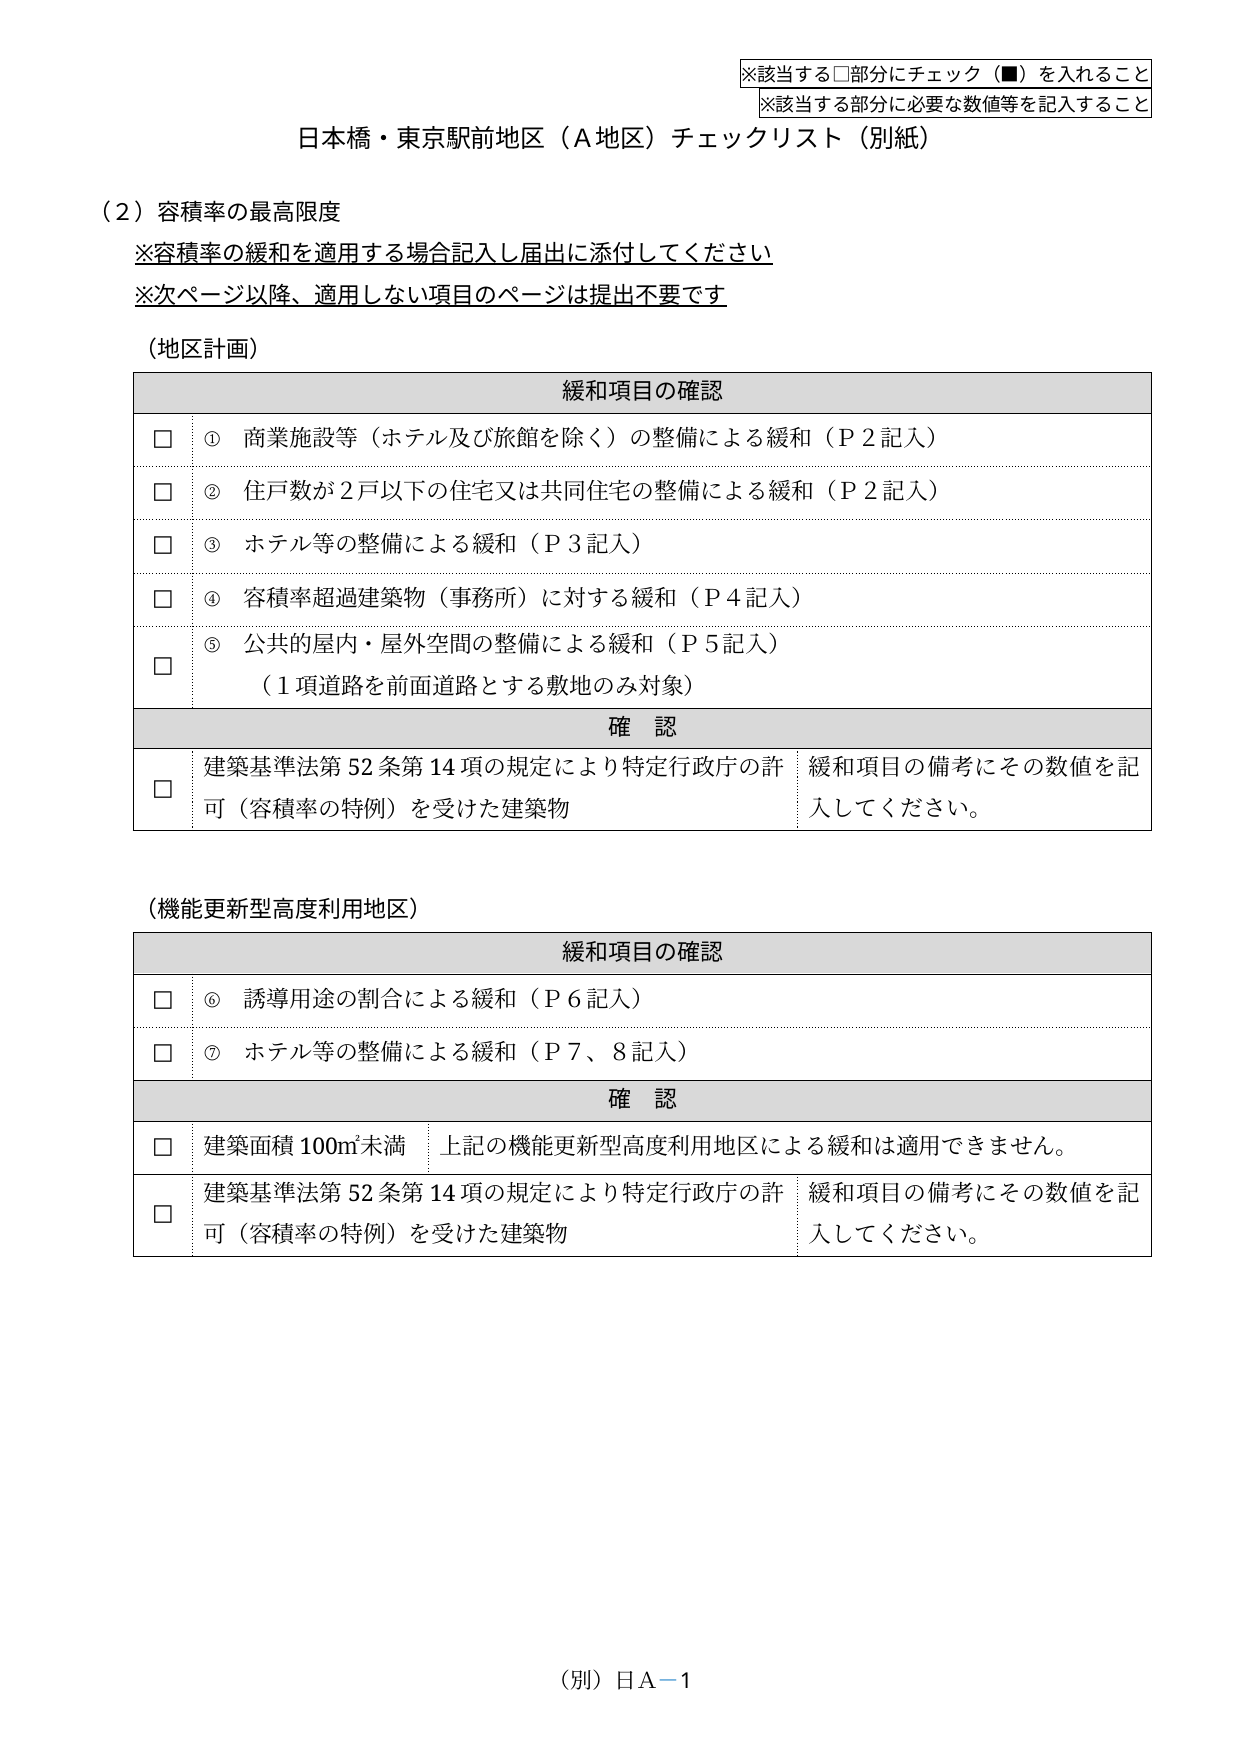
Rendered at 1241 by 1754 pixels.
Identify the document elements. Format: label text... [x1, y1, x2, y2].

table_cell 緩和項目の備考にその数値を記入してください。 [797, 1175, 1151, 1256]
table_cell □ [134, 1027, 192, 1080]
table_cell 建築面積100㎡未満 [192, 1122, 428, 1174]
text （地区計画） [89, 331, 1152, 364]
table_cell □ [134, 749, 192, 830]
table_cell 確 認 [134, 1081, 1151, 1121]
table_cell 確 認 [134, 709, 1151, 748]
table_cell 緩和項目の備考にその数値を記入してください。 [797, 749, 1151, 830]
table_cell □ [134, 1122, 192, 1174]
table_cell ⑦ ホテル等の整備による緩和（Ｐ７、８記入） [192, 1027, 1151, 1080]
table_cell □ [134, 519, 192, 572]
text ※容積率の緩和を適用する場合記入し届出に添付してください [89, 235, 1152, 268]
text （２）容積率の最高限度 [89, 193, 1152, 227]
table_cell ② 住戸数が２戸以下の住宅又は共同住宅の整備による緩和（Ｐ２記入） [192, 466, 1151, 519]
table_cell ④ 容積率超過建築物（事務所）に対する緩和（Ｐ４記入） [192, 573, 1151, 626]
table_cell ③ ホテル等の整備による緩和（Ｐ３記入） [192, 519, 1151, 572]
table_cell ① 商業施設等（ホテル及び旅館を除く）の整備による緩和（Ｐ２記入） [192, 414, 1151, 466]
table_cell □ [134, 1175, 192, 1256]
table_cell 建築基準法第52条第14項の規定により特定行政庁の許可（容積率の特例）を受けた建築物 [192, 749, 797, 830]
text （機能更新型高度利用地区） [89, 891, 1152, 924]
text 日本橋・東京駅前地区（Ａ地区）チェックリスト（別紙） [89, 118, 1152, 154]
table_header 緩和項目の確認 [134, 373, 1151, 413]
text ※次ページ以降、適用しない項目のページは提出不要です [89, 277, 1152, 310]
table_cell □ [134, 466, 192, 519]
table_cell □ [134, 414, 192, 466]
table_header 緩和項目の確認 [134, 933, 1151, 973]
table_cell 建築基準法第52条第14項の規定により特定行政庁の許可（容積率の特例）を受けた建築物 [192, 1175, 797, 1256]
table_cell ⑥ 誘導用途の割合による緩和（Ｐ６記入） [192, 975, 1151, 1027]
table_cell ⑤ 公共的屋内・屋外空間の整備による緩和（Ｐ５記入） （１項道路を前面道路とする敷地のみ対象） [192, 626, 1151, 707]
table_cell □ [134, 573, 192, 626]
table_cell □ [134, 626, 192, 707]
table_cell 上記の機能更新型高度利用地区による緩和は適用できません。 [428, 1122, 1151, 1174]
table_cell □ [134, 975, 192, 1027]
